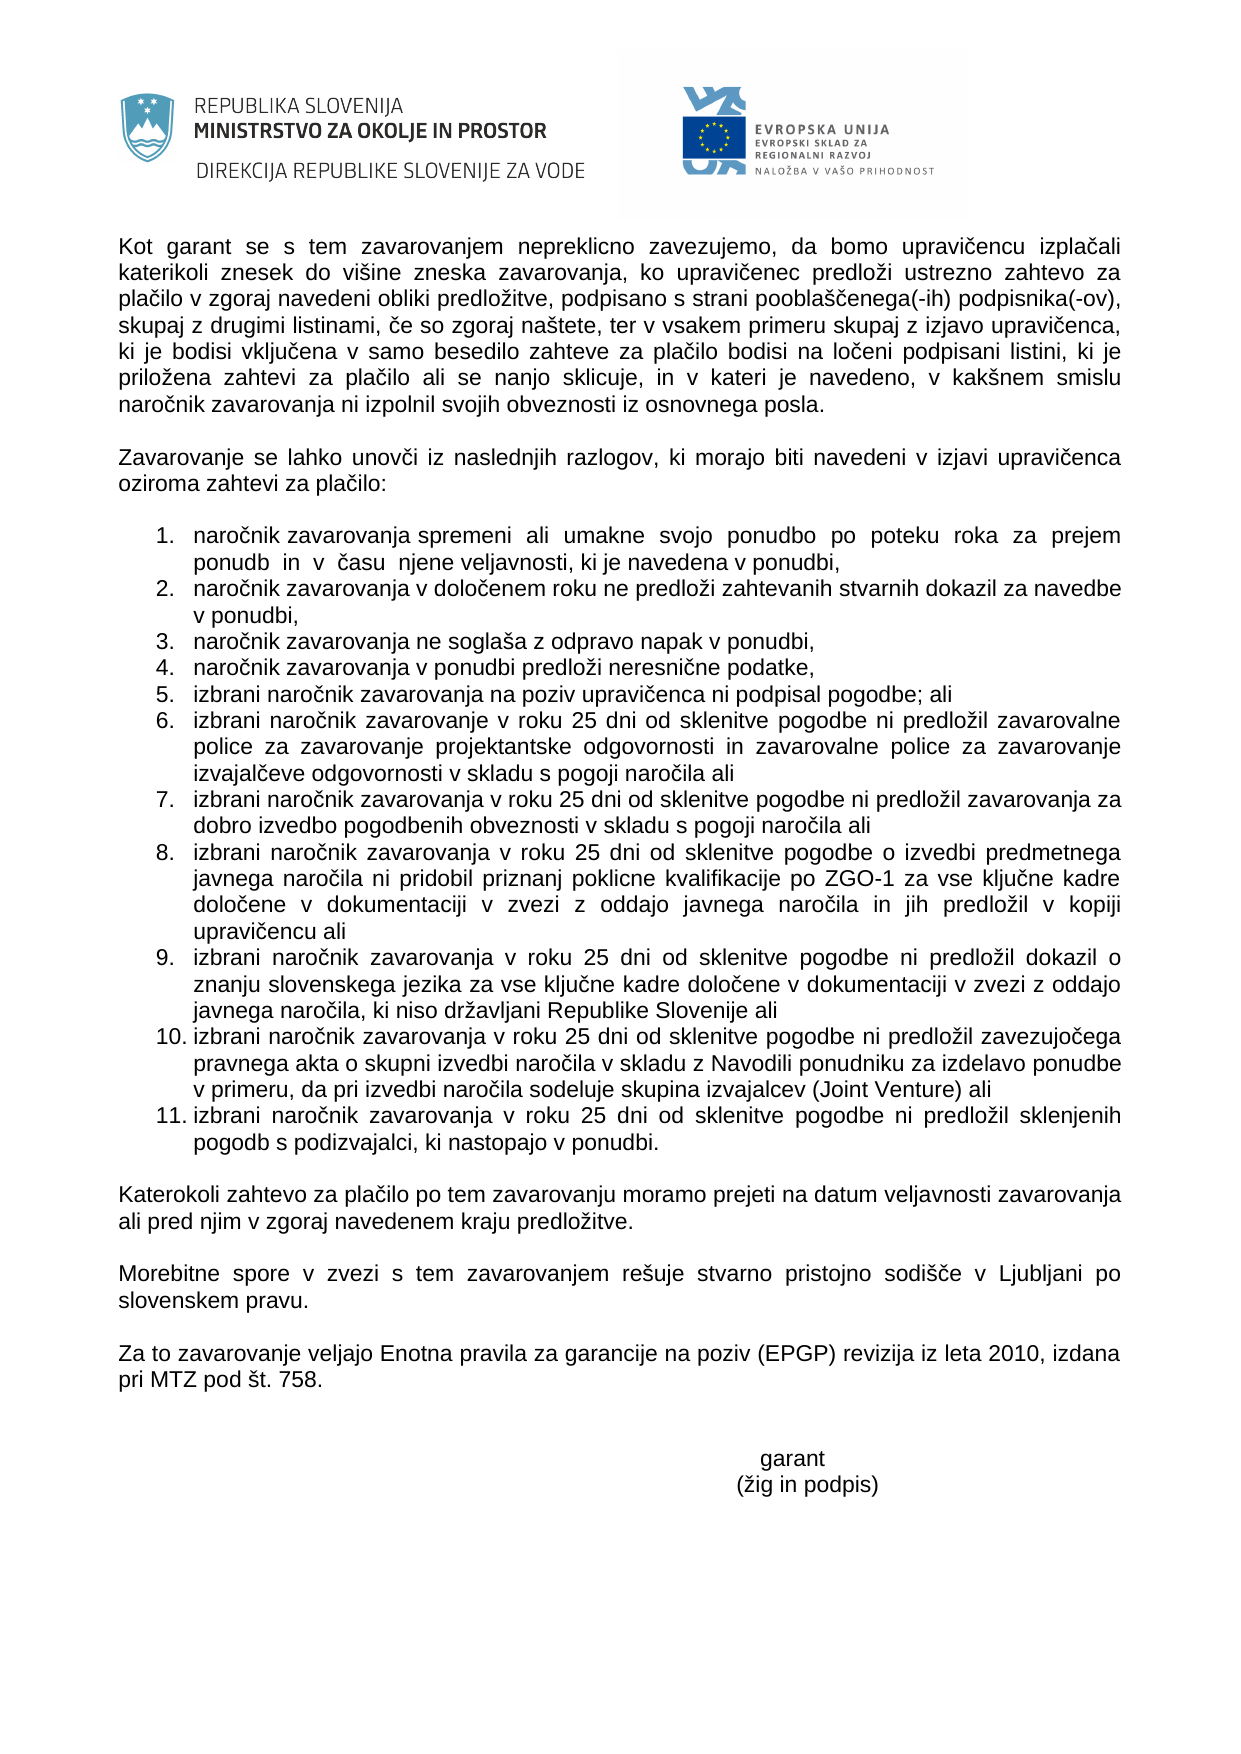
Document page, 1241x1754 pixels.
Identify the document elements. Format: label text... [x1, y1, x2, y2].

text Za to zavarovanje veljajo Enotna pravila za garancije na poziv (EPGP) revizija iz leta 2010, izdana pri MTZ pod št. 758. [118, 1339, 1122, 1392]
list izbrani naročnik zavarovanja v roku 25 dni od sklenitve pogodbe o izvedbi predmetnega javnega naročila ni pridobil priznanj poklicne kvalifikacije po ZGO-1 za vse ključne kadre določene v dokumentaciji v zvezi z oddajo javnega naročila in jih predložil v kopiji upravičencu ali [156, 839, 1122, 944]
list izbrani naročnik zavarovanja v roku 25 dni od sklenitve pogodbe ni predložil sklenjenih pogodb s podizvajalci, ki nastopajo v ponudbi. [156, 1102, 1122, 1155]
text Zavarovanje se lahko unovči iz naslednjih razlogov, ki morajo biti navedeni v izjavi upravičenca oziroma zahtevi za plačilo: [118, 443, 1122, 496]
list naročnik zavarovanja v ponudbi predloži neresnične podatke, [156, 654, 1122, 681]
picture [618, 49, 969, 220]
text Kot garant se s tem zavarovanjem nepreklicno zavezujemo, da bomo upravičencu izplačali katerikoli znesek do višine zneska zavarovanja, ko upravičenec predloži ustrezno zahtevo za plačilo v zgoraj navedeni obliki predložitve, podpisano s strani pooblaščenega(-ih) podpisnika(-ov), skupaj z drugimi listinami, če so zgoraj naštete, ter v vsakem primeru skupaj z izjavo upravičenca, ki je bodisi vključena v samo besedilo zahteve za plačilo bodisi na ločeni podpisani listini, ki je priložena zahtevi za plačilo ali se nanjo sklicuje, in v kateri je navedeno, v kakšnem smislu naročnik zavarovanja ni izpolnil svojih obveznosti iz osnovnega posla. [118, 233, 1122, 417]
list naročnik zavarovanja ne soglaša z odpravo napak v ponudbi, [156, 628, 1122, 654]
list naročnik zavarovanja spremeni ali umakne svojo ponudbo po poteku roka za prejem ponudb in v času njene veljavnosti, ki je navedena v ponudbi, [156, 522, 1122, 575]
list izbrani naročnik zavarovanja na poziv upravičenca ni podpisal pogodbe; ali [156, 681, 1122, 707]
text Katerokoli zahtevo za plačilo po tem zavarovanju moramo prejeti na datum veljavnosti zavarovanja ali pred njim v zgoraj navedenem kraju predložitve. [118, 1181, 1122, 1234]
text Morebitne spore v zvezi s tem zavarovanjem rešuje stvarno pristojno sodišče v Ljubljani po slovenskem pravu. [118, 1260, 1122, 1313]
picture [118, 92, 176, 164]
list izbrani naročnik zavarovanje v roku 25 dni od sklenitve pogodbe ni predložil zavarovalne police za zavarovanje projektantske odgovornosti in zavarovalne police za zavarovanje izvajalčeve odgovornosti v skladu s pogoji naročila ali [156, 707, 1122, 786]
list izbrani naročnik zavarovanja v roku 25 dni od sklenitve pogodbe ni predložil zavezujočega pravnega akta o skupni izvedbi naročila v skladu z Navodili ponudniku za izdelavo ponudbe v primeru, da pri izvedbi naročila sodeluje skupina izvajalcev (Joint Venture) ali [156, 1023, 1122, 1102]
list izbrani naročnik zavarovanja v roku 25 dni od sklenitve pogodbe ni predložil zavarovanja za dobro izvedbo pogodbenih obveznosti v skladu s pogoji naročila ali [156, 786, 1122, 839]
text garant (žig in podpis) [118, 1445, 1122, 1498]
picture [194, 86, 585, 182]
list izbrani naročnik zavarovanja v roku 25 dni od sklenitve pogodbe ni predložil dokazil o znanju slovenskega jezika za vse ključne kadre določene v dokumentaciji v zvezi z oddajo javnega naročila, ki niso državljani Republike Slovenije ali [156, 944, 1122, 1023]
list naročnik zavarovanja v določenem roku ne predloži zahtevanih stvarnih dokazil za navedbe v ponudbi, [156, 575, 1122, 628]
